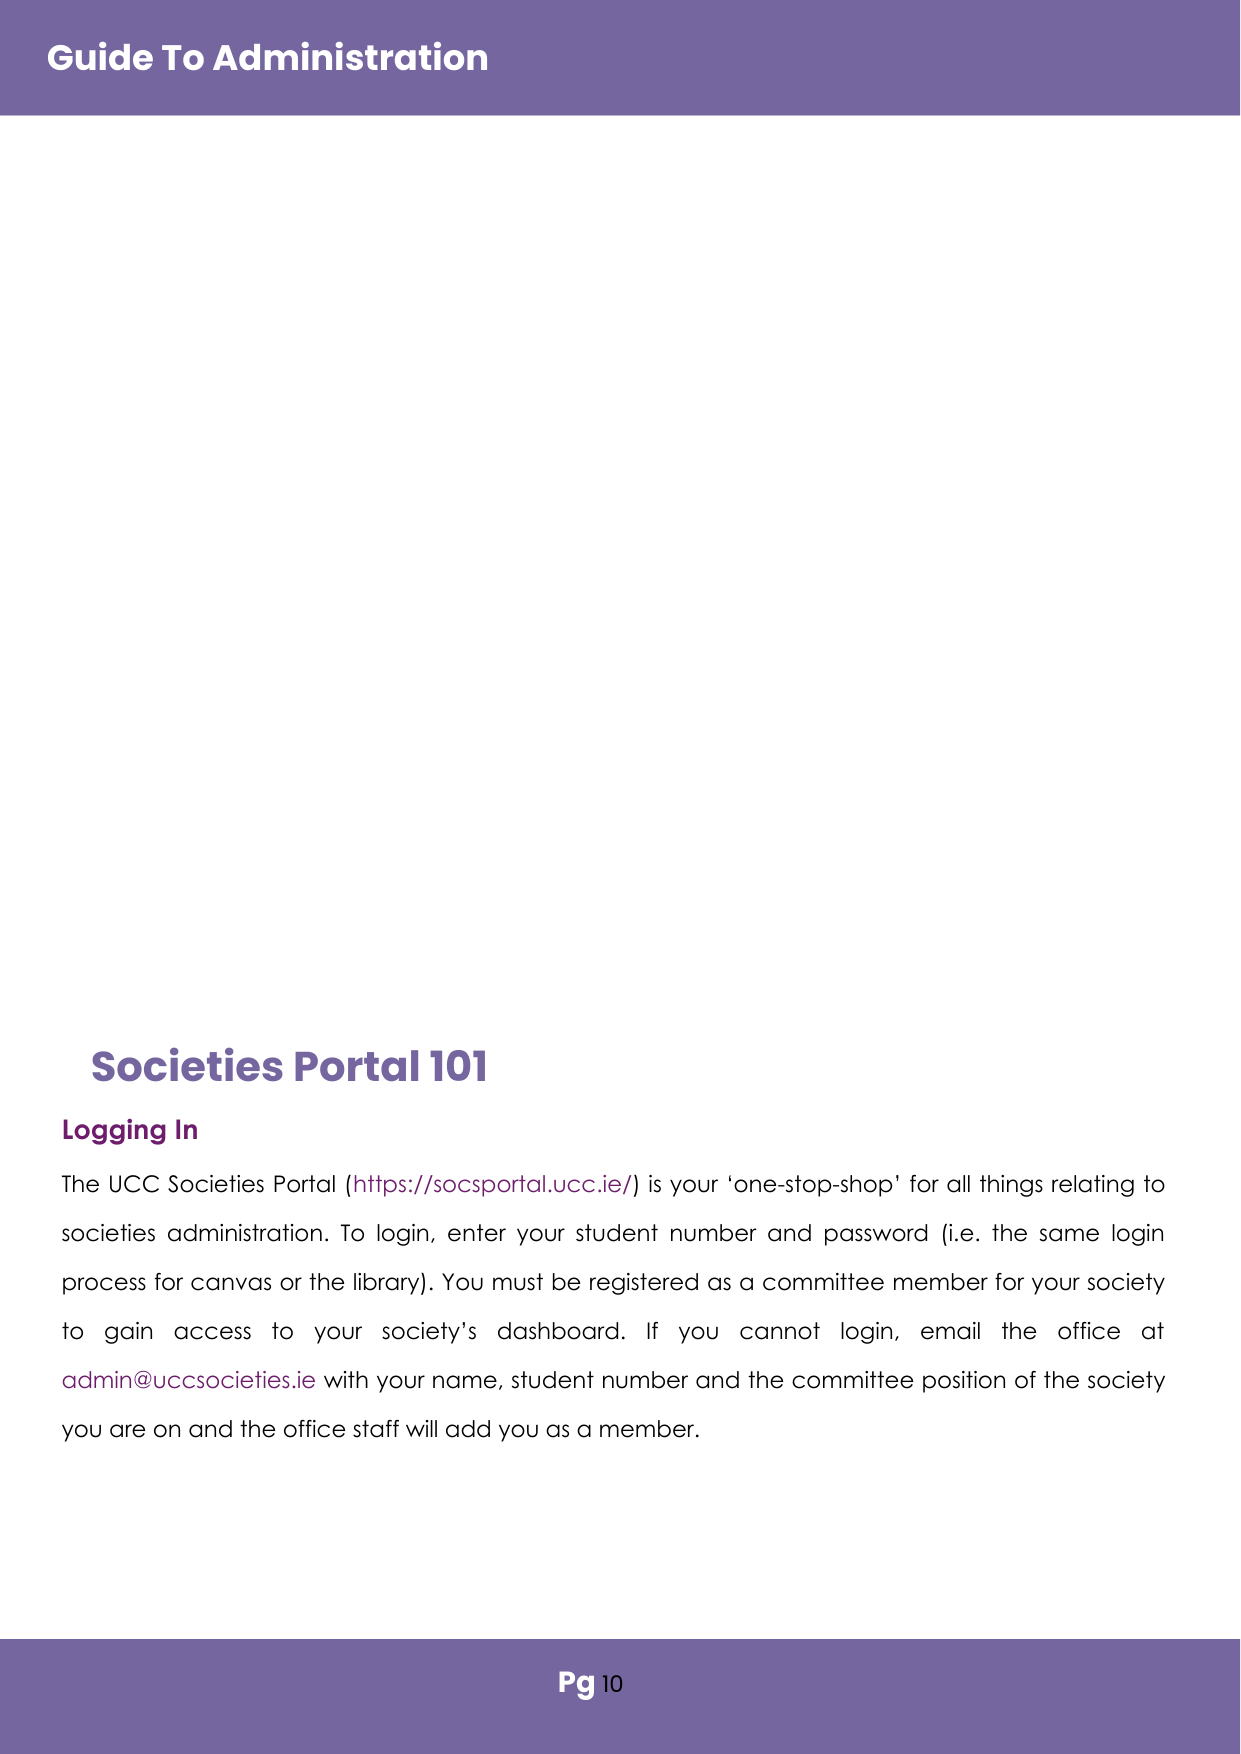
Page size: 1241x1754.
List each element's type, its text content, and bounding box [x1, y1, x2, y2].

subtitle Societies Portal 101 [91, 1034, 1153, 1096]
picture [0, 0, 1241, 1754]
subtitle Logging In [61, 1109, 1166, 1148]
text The UCC Societies Portal (https://socsportal.ucc.ie/) is your ‘one-stop-shop’ for all things relating to societies administration. To login, enter your student number and password (i.e. the same login process for canvas or the library). You must be registered as a committee member for your society to gain access to your society’s dashboard. If you cannot login, email the office at admin@uccsocieties.ie with your name, student number and the committee position of the society you are on and the office staff will add you as a member. [61, 1167, 1166, 1445]
